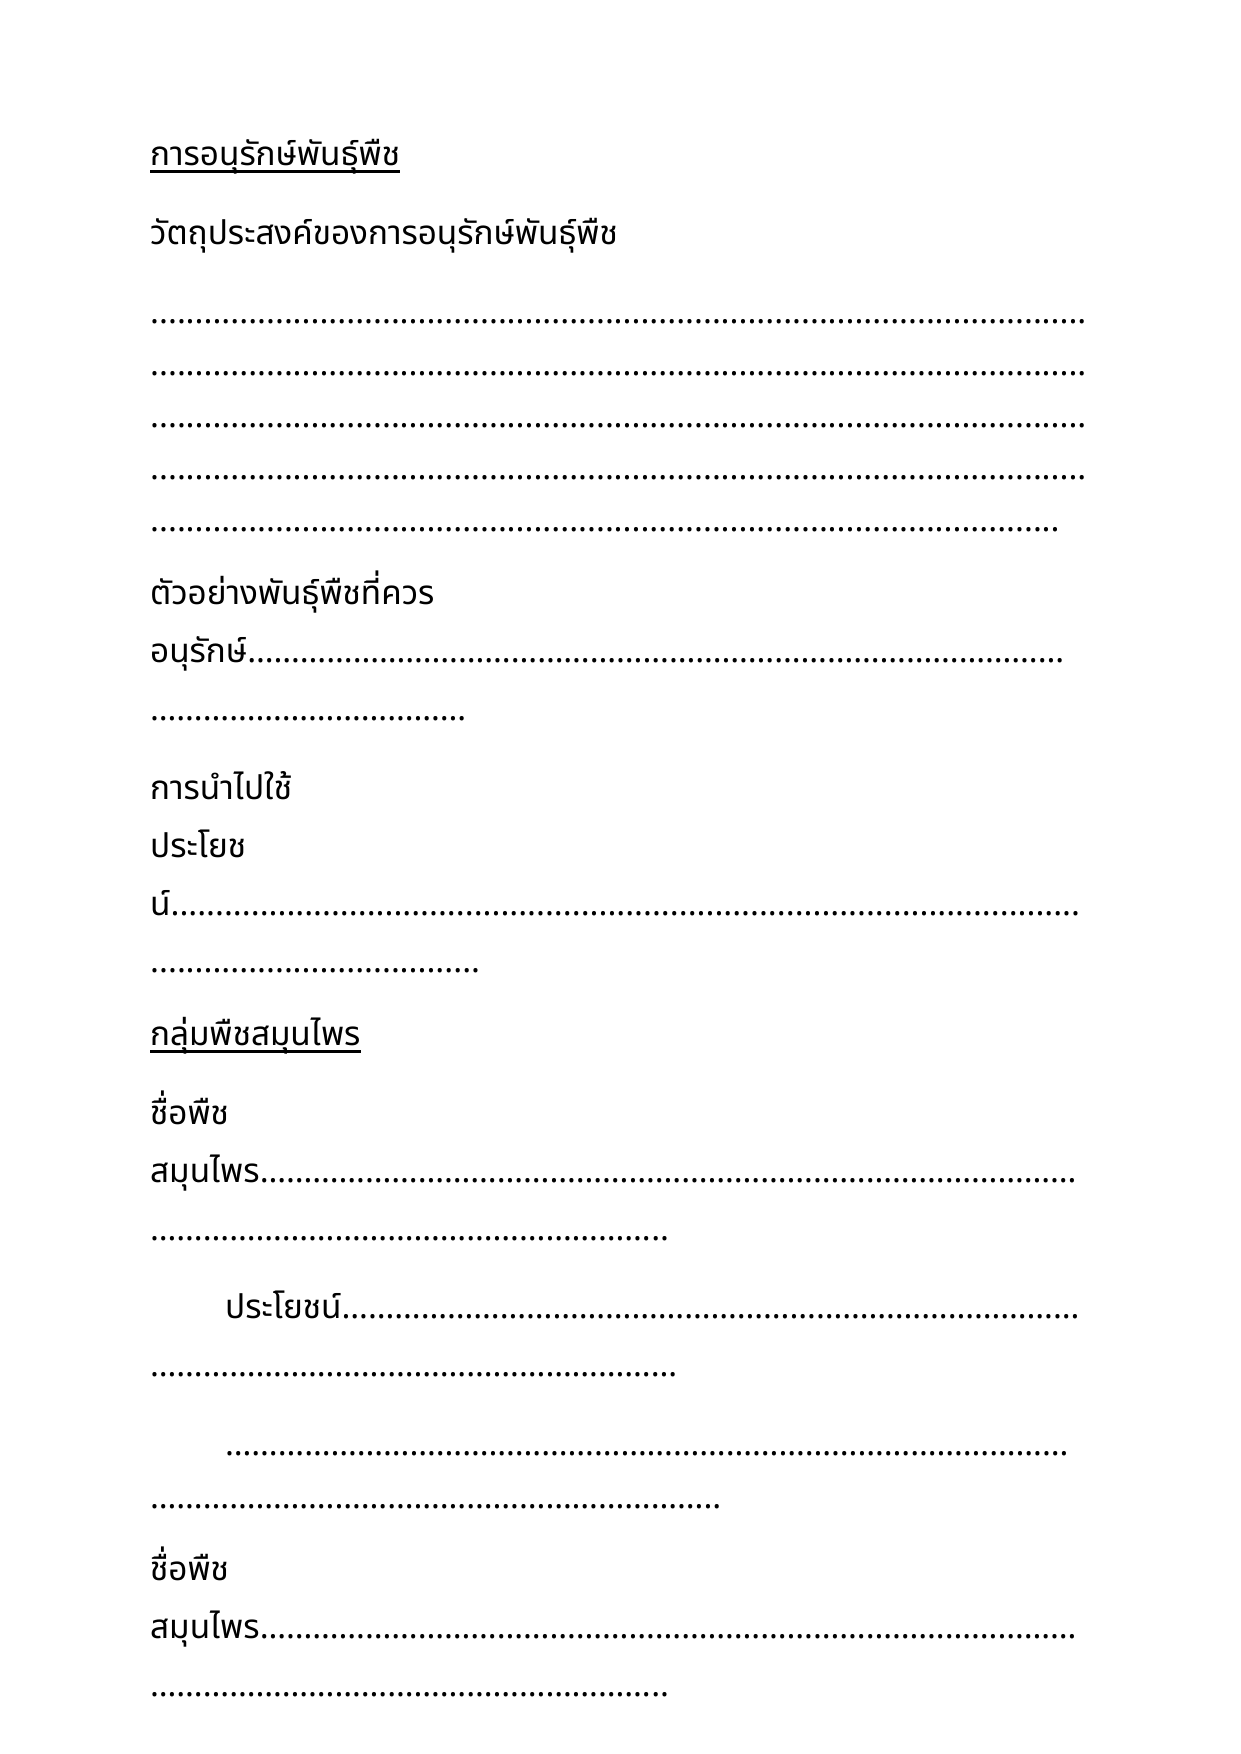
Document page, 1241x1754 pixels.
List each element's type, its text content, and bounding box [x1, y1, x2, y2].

text ชื่อพืชสมุนไพร…………………………………………………………………………………………………………………………………….. [150, 1089, 1090, 1255]
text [150, 1545, 1090, 1712]
text กลุ่มพืชสมุนไพร [150, 1010, 1090, 1060]
text การนำไปใช้ประโยชน์........................................................................................................................................... [150, 764, 1090, 982]
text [150, 1420, 1090, 1518]
text ตัวอย่างพันธุ์พืชที่ควรอนุรักษ์………………………………………………………………………………………………………………… [150, 569, 1090, 735]
text วัตถุประสงค์ของการอนุรักษ์พันธุ์พืช [150, 209, 1090, 259]
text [150, 1283, 1090, 1392]
text .......................................................................................................................................................................................................................................................................................................................................................................................................................................................................................................................................... [150, 287, 1090, 542]
text การอนุรักษ์พันธุ์พืช [150, 130, 1090, 180]
